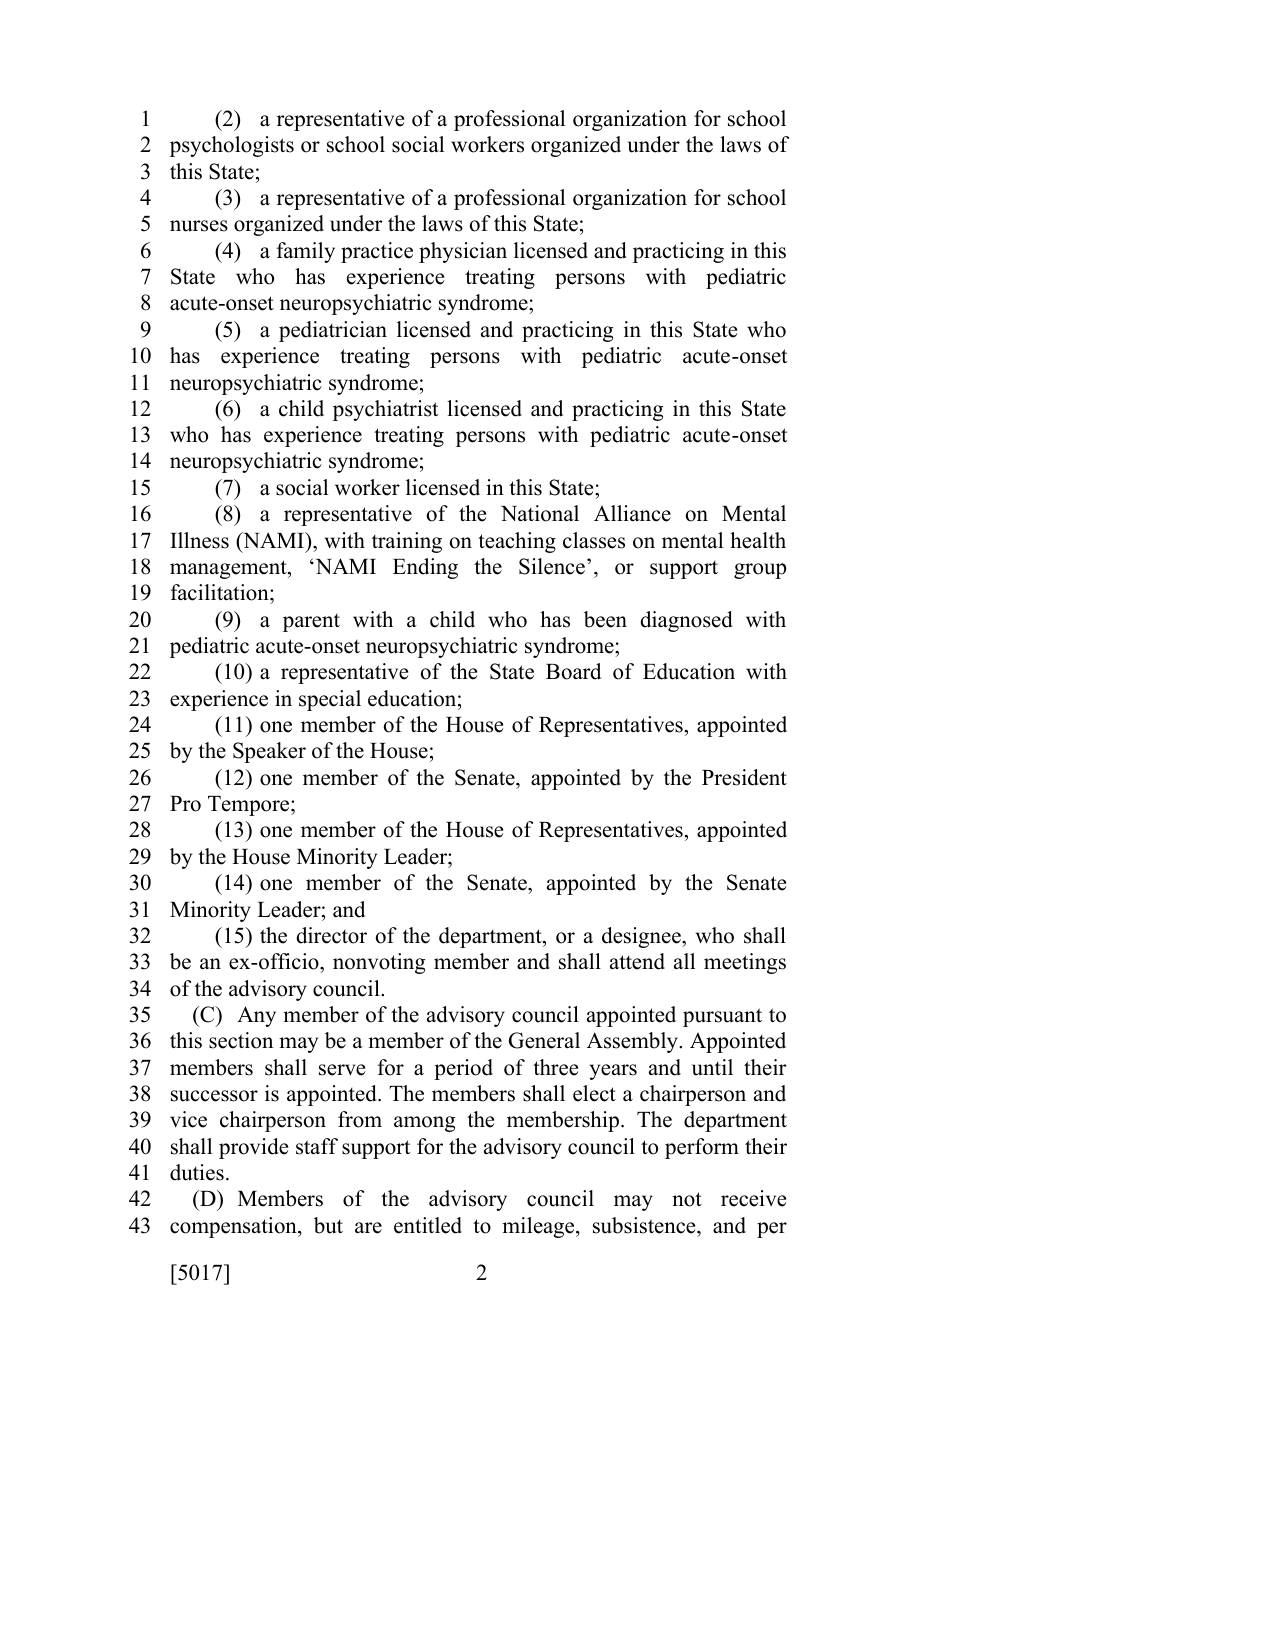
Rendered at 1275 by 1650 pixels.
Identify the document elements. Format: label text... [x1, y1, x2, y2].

text (11) one member of the House of Representatives, appointed by the Speaker of the House; [169, 711, 787, 764]
text (15) the director of the department, or a designee, who shall be an ex-officio, nonvoting member and shall attend all meetings of the advisory council. [169, 922, 787, 1001]
text (10) a representative of the State Board of Education with experience in special education; [169, 658, 787, 711]
text (C) Any member of the advisory council appointed pursuant to this section may be a member of the General Assembly. Appointed members shall serve for a period of three years and until their successor is appointed. The members shall elect a chairperson and vice chairperson from among the membership. The department shall provide staff support for the advisory council to perform their duties. [169, 1001, 787, 1186]
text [169, 1186, 787, 1238]
text (13) one member of the House of Representatives, appointed by the House Minority Leader; [169, 817, 787, 869]
text (2) a representative of a professional organization for school psychologists or school social workers organized under the laws of this State; [169, 105, 787, 184]
text (6) a child psychiatrist licensed and practicing in this State who has experience treating persons with pediatric acute-onset neuropsychiatric syndrome; [169, 395, 787, 474]
text (9) a parent with a child who has been diagnosed with pediatric acute-onset neuropsychiatric syndrome; [169, 606, 787, 658]
text (8) a representative of the National Alliance on Mental Illness (NAMI), with training on teaching classes on mental health management, ‘NAMI Ending the Silence’, or support group facilitation; [169, 500, 787, 606]
text (12) one member of the Senate, appointed by the President Pro Tempore; [169, 764, 787, 817]
text (3) a representative of a professional organization for school nurses organized under the laws of this State; [169, 184, 787, 237]
text (5) a pediatrician licensed and practicing in this State who has experience treating persons with pediatric acute-onset neuropsychiatric syndrome; [169, 316, 787, 395]
text (14) one member of the Senate, appointed by the Senate Minority Leader; and [169, 869, 787, 922]
text (7) a social worker licensed in this State; [169, 474, 787, 500]
text (4) a family practice physician licensed and practicing in this State who has experience treating persons with pediatric acute-onset neuropsychiatric syndrome; [169, 237, 787, 316]
